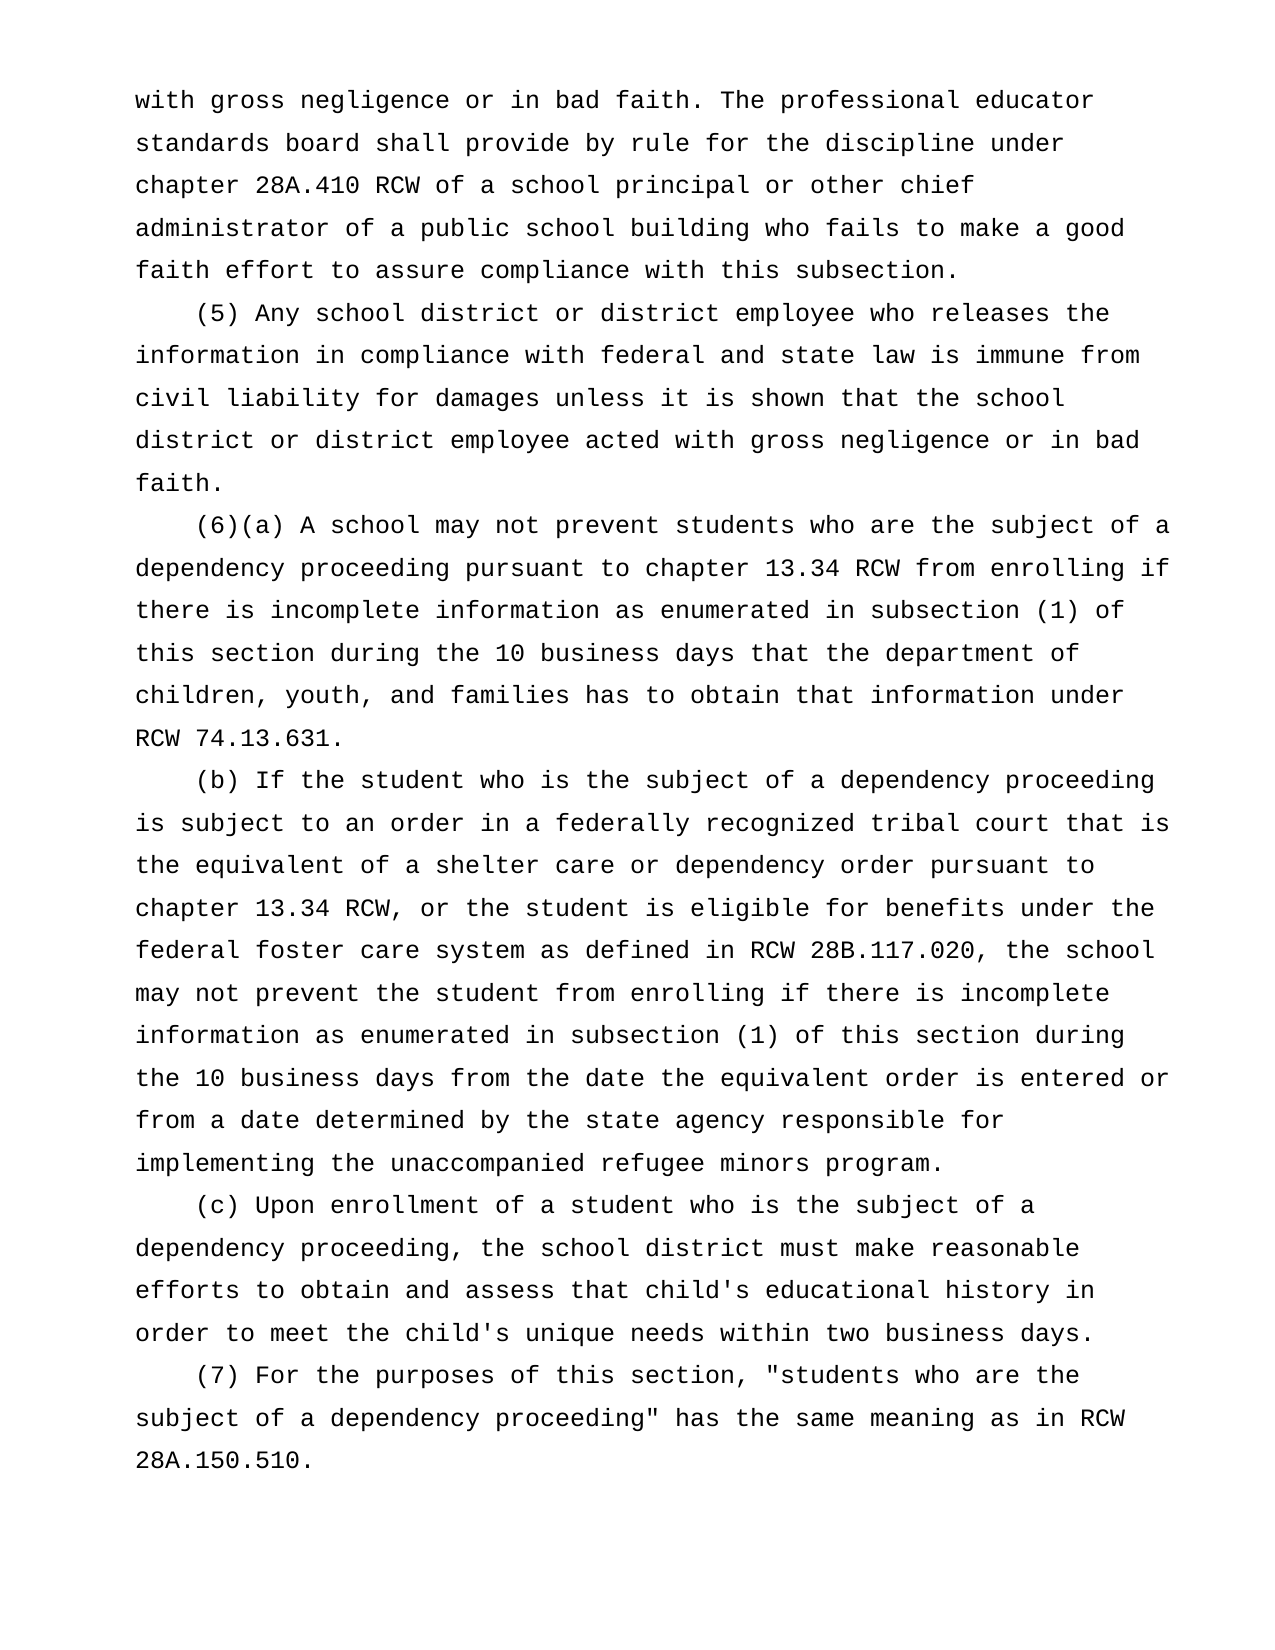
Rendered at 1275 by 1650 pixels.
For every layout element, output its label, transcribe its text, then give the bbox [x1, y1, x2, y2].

text (5) Any school district or district employee who releases the information in compliance with federal and state law is immune from civil liability for damages unless it is shown that the school district or district employee acted with gross negligence or in bad faith. [135, 287, 1170, 500]
text (6)(a) A school may not prevent students who are the subject of a dependency proceeding pursuant to chapter 13.34 RCW from enrolling if there is incomplete information as enumerated in subsection (1) of this section during the 10 business days that the department of children, youth, and families has to obtain that information under RCW 74.13.631. [135, 500, 1170, 755]
text (b) If the student who is the subject of a dependency proceeding is subject to an order in a federally recognized tribal court that is the equivalent of a shelter care or dependency order pursuant to chapter 13.34 RCW, or the student is eligible for benefits under the federal foster care system as defined in RCW 28B.117.020, the school may not prevent the student from enrolling if there is incomplete information as enumerated in subsection (1) of this section during the 10 business days from the date the equivalent order is entered or from a date determined by the state agency responsible for implementing the unaccompanied refugee minors program. [135, 755, 1170, 1180]
text (c) Upon enrollment of a student who is the subject of a dependency proceeding, the school district must make reasonable efforts to obtain and assess that child's educational history in order to meet the child's unique needs within two business days. [135, 1180, 1170, 1350]
text (7) For the purposes of this section, "students who are the subject of a dependency proceeding" has the same meaning as in RCW 28A.150.510. [135, 1350, 1170, 1477]
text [135, 75, 1170, 287]
